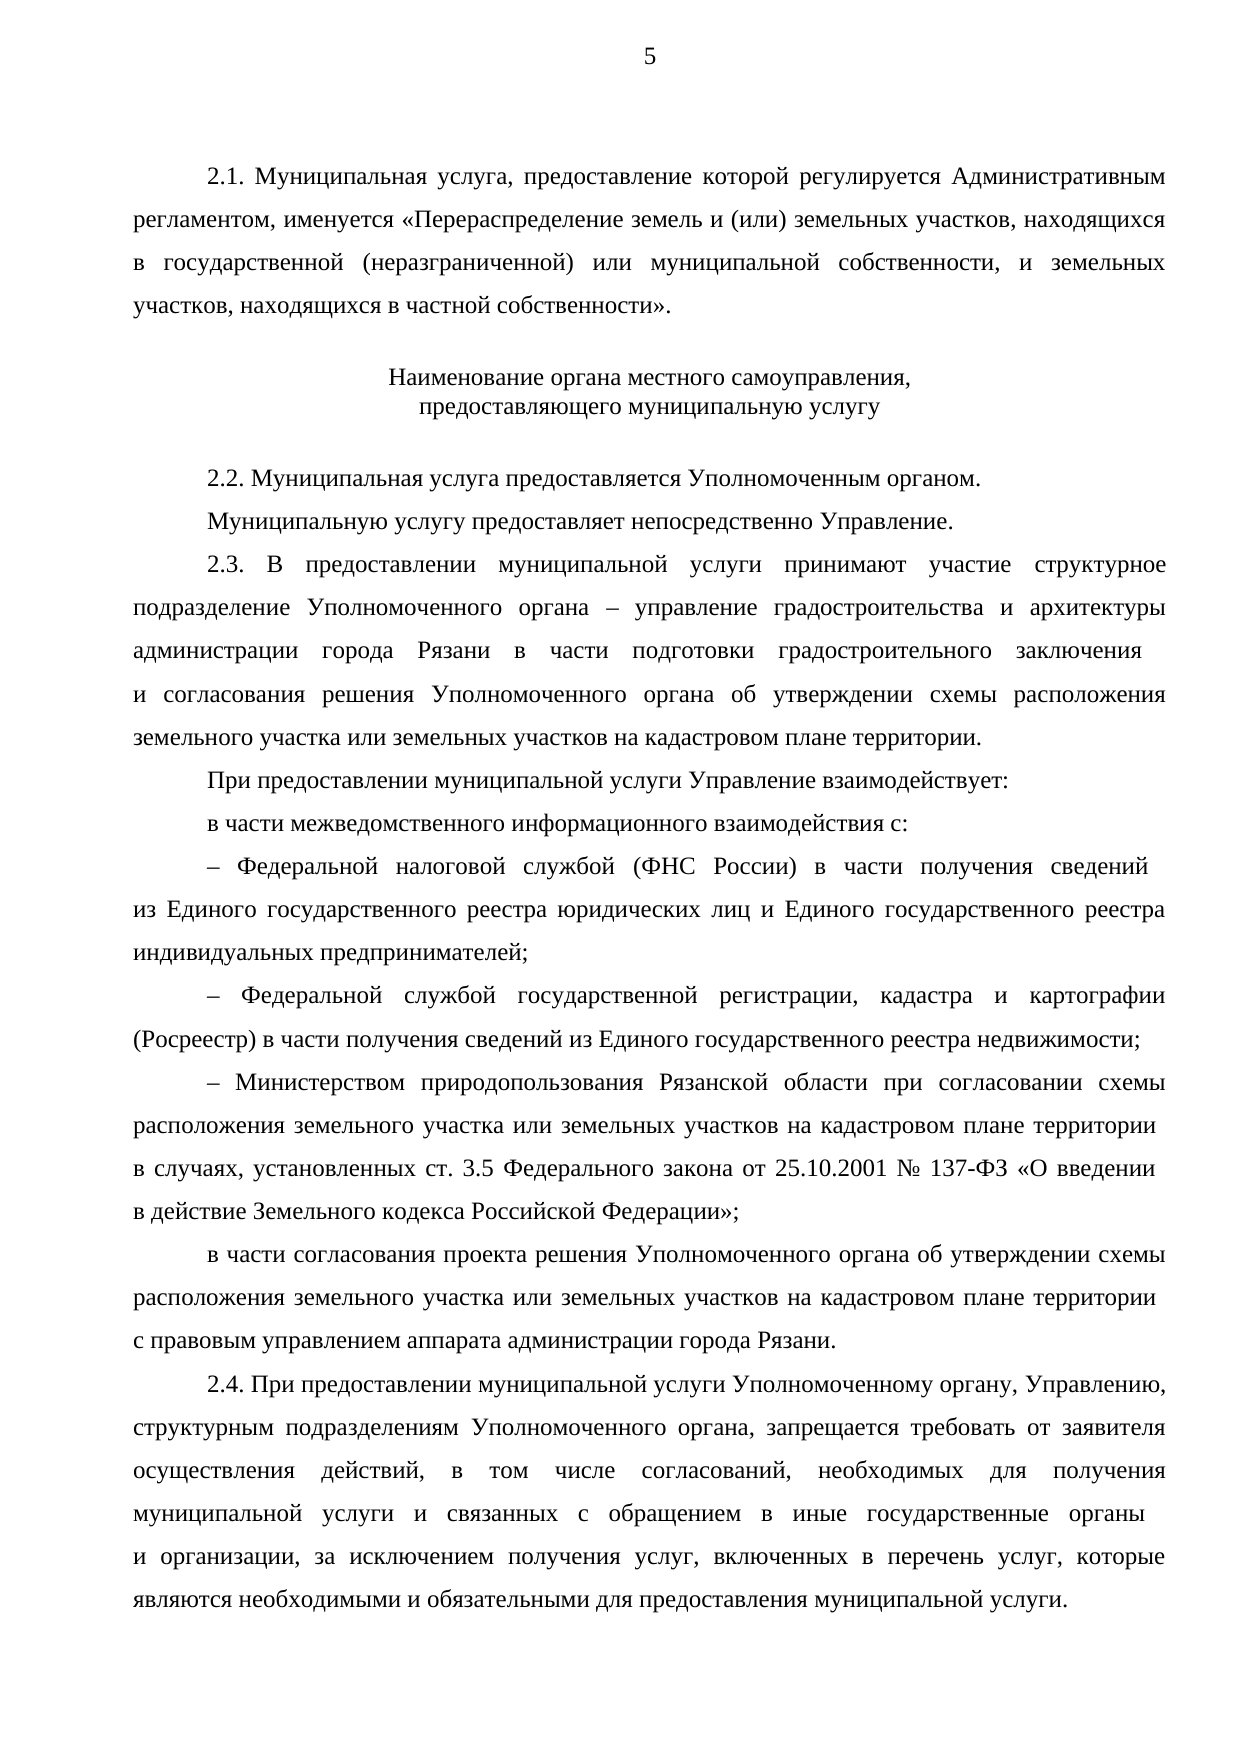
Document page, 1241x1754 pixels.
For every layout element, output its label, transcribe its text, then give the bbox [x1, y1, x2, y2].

text – Министерством природопользования Рязанской области при согласовании схемы расположения земельного участка или земельных участков на кадастровом плане территории в случаях, установленных ст. 3.5 Федерального закона от 25.10.2001 № 137-ФЗ «О введении в действие Земельного кодекса Российской Федерации»; [133, 1067, 1166, 1225]
text 2.2. Муниципальная услуга предоставляется Уполномоченным органом. [133, 463, 1166, 492]
text предоставляющего муниципальную услугу [133, 391, 1166, 420]
text – Федеральной налоговой службой (ФНС России) в части получения сведений из Единого государственного реестра юридических лиц и Единого государственного реестра индивидуальных предпринимателей; [133, 851, 1166, 966]
text При предоставлении муниципальной услуги Управление взаимодействует: [133, 765, 1166, 794]
text Муниципальную услугу предоставляет непосредственно Управление. [133, 506, 1166, 535]
text 2.1. Муниципальная услуга, предоставление которой регулируется Административным регламентом, именуется «Перераспределение земель и (или) земельных участков, находящихся в государственной (неразграниченной) или муниципальной собственности, и земельных участков, находящихся в частной собственности». [133, 161, 1166, 319]
text – Федеральной службой государственной регистрации, кадастра и картографии (Росреестр) в части получения сведений из Единого государственного реестра недвижимости; [133, 981, 1166, 1052]
text в части межведомственного информационного взаимодействия с: [133, 808, 1166, 837]
text Наименование органа местного самоуправления, [133, 362, 1166, 391]
text в части согласования проекта решения Уполномоченного органа об утверждении схемы расположения земельного участка или земельных участков на кадастровом плане территории с правовым управлением аппарата администрации города Рязани. [133, 1239, 1166, 1354]
text 2.3. В предоставлении муниципальной услуги принимают участие структурное подразделение Уполномоченного органа – управление градостроительства и архитектуры администрации города Рязани в части подготовки градостроительного заключения и согласования решения Уполномоченного органа об утверждении схемы расположения земельного участка или земельных участков на кадастровом плане территории. [133, 549, 1166, 751]
text 2.4. При предоставлении муниципальной услуги Уполномоченному органу, Управлению, структурным подразделениям Уполномоченного органа, запрещается требовать от заявителя осуществления действий, в том числе согласований, необходимых для получения муниципальной услуги и связанных с обращением в иные государственные органы и организации, за исключением получения услуг, включенных в перечень услуг, которые являются необходимыми и обязательными для предоставления муниципальной услуги. [133, 1369, 1166, 1613]
